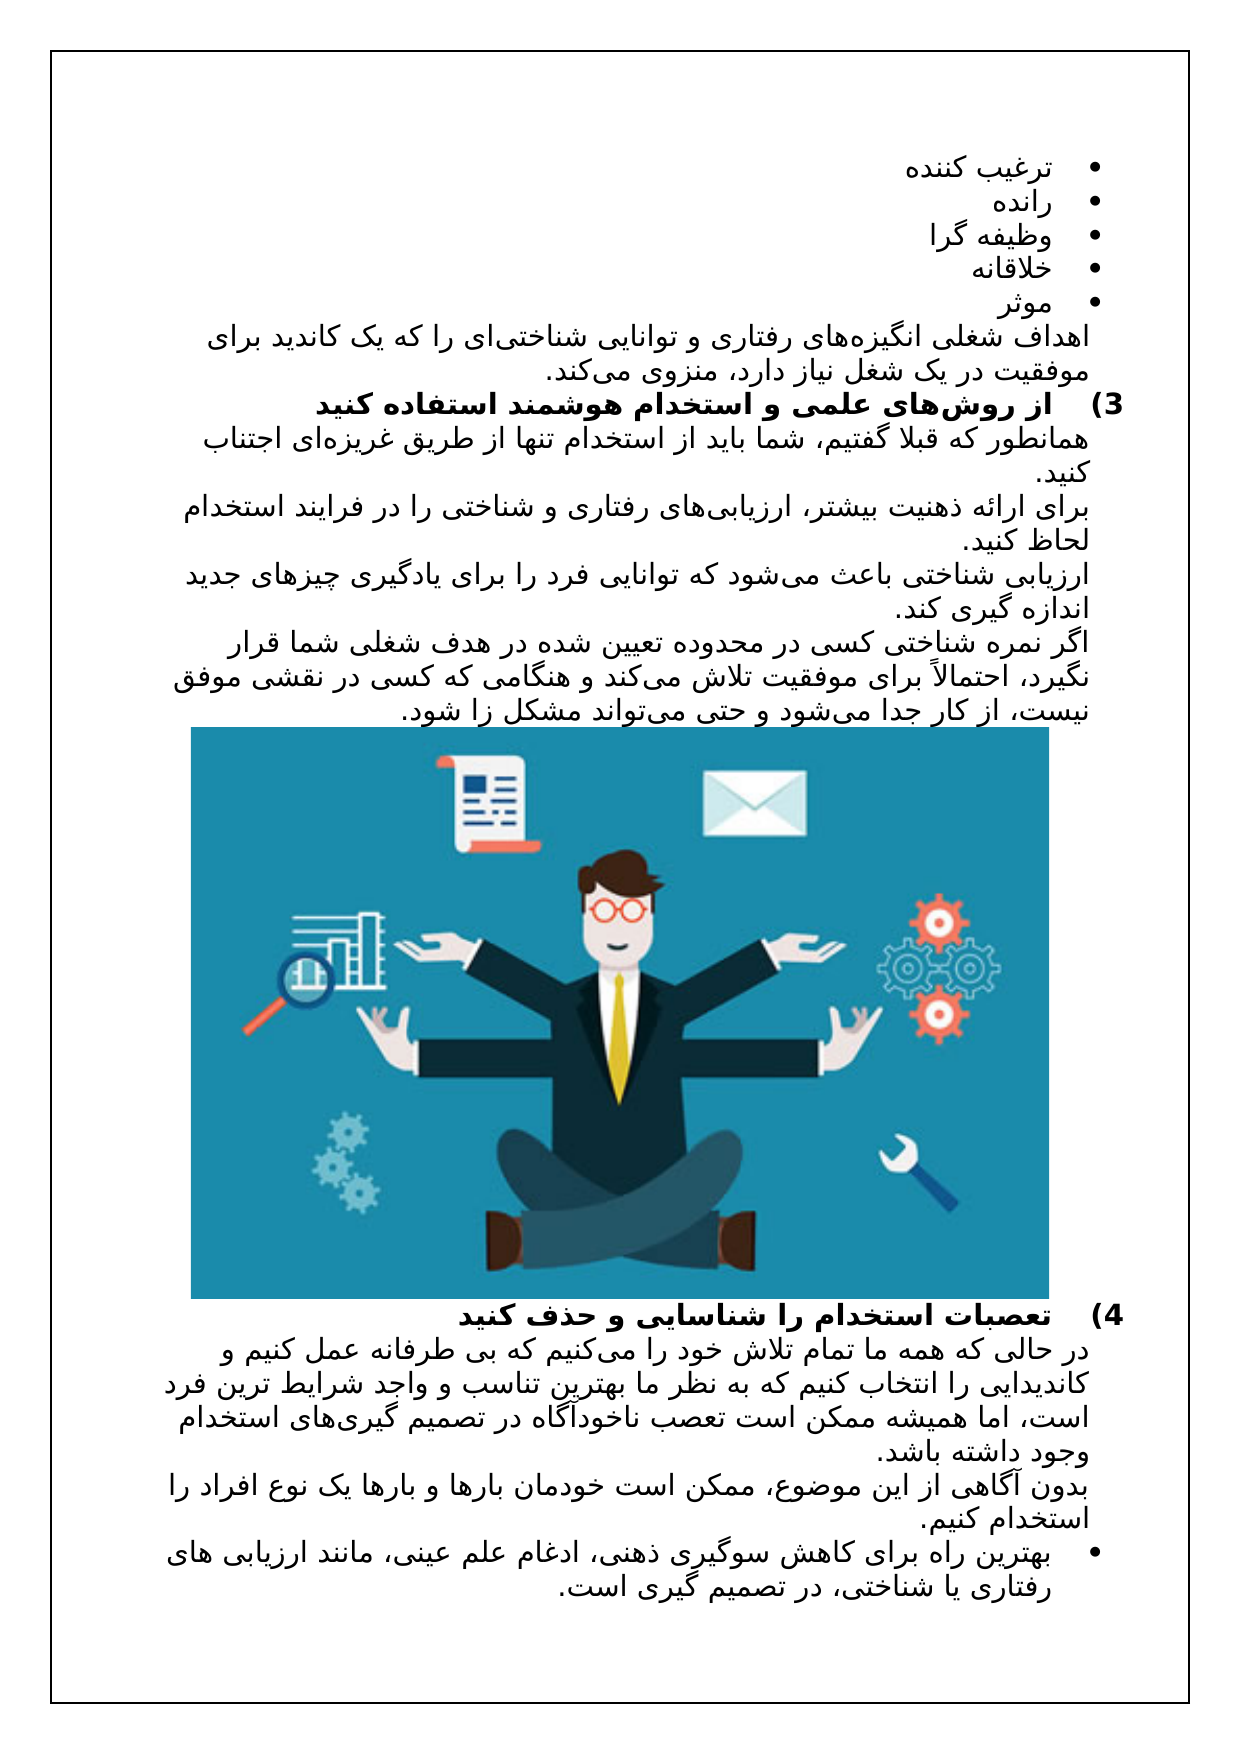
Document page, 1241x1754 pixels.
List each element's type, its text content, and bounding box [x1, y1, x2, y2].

list خلاقانه [150, 252, 1090, 286]
text بدون آگاهی از این موضوع، ممکن است خودمان بارها و بارها یک نوع افراد را استخدام کنیم. [150, 1468, 1090, 1536]
list رانده [150, 184, 1090, 218]
list ترغیب کننده [150, 150, 1090, 184]
text در حالی که همه ما تمام تلاش خود را می‌کنیم که بی طرفانه عمل کنیم و کاندیدایی را انتخاب کنیم که به نظر ما بهترین تناسب و واجد شرایط ترین فرد است، اما همیشه ممکن است تعصب ناخودآگاه در تصمیم گیری‌های استخدام وجود داشته باشد. [150, 1332, 1090, 1468]
list تعصبات استخدام را شناسایی و حذف کنید [150, 1298, 1090, 1332]
text ارزیابی شناختی باعث می‌شود که توانایی فرد را برای یادگیری چیزهای جدید اندازه گیری کند. [150, 557, 1090, 625]
list بهترین راه برای کاهش سوگیری ذهنی، ادغام علم عینی، مانند ارزیابی های رفتاری یا شناختی، در تصمیم گیری است. [150, 1536, 1090, 1604]
list از روش‌های علمی و استخدام هوشمند استفاده کنید [150, 388, 1090, 422]
picture [190, 727, 1050, 1299]
text برای ارائه ذهنیت بیشتر، ارزیابی‌های رفتاری و شناختی را در فرایند استخدام لحاظ کنید. [150, 489, 1090, 557]
list وظیفه گرا [150, 218, 1090, 252]
text اگر نمره شناختی کسی در محدوده تعیین شده در هدف شغلی شما قرار نگیرد، احتمالاً برای موفقیت تلاش می‌کند و هنگامی که کسی در نقشی موفق نیست، از کار جدا می‌شود و حتی می‌تواند مشکل زا شود. [150, 625, 1090, 727]
list موثر [150, 286, 1090, 320]
text اهداف شغلی انگیزه‌های رفتاری و توانایی شناختی‌ای را که یک کاندید برای موفقیت در یک شغل نیاز دارد، منزوی می‌کند. [150, 320, 1090, 388]
text همانطور که قبلا گفتیم، شما باید از استخدام تنها از طریق غریزه‌ای اجتناب کنید. [150, 422, 1090, 489]
